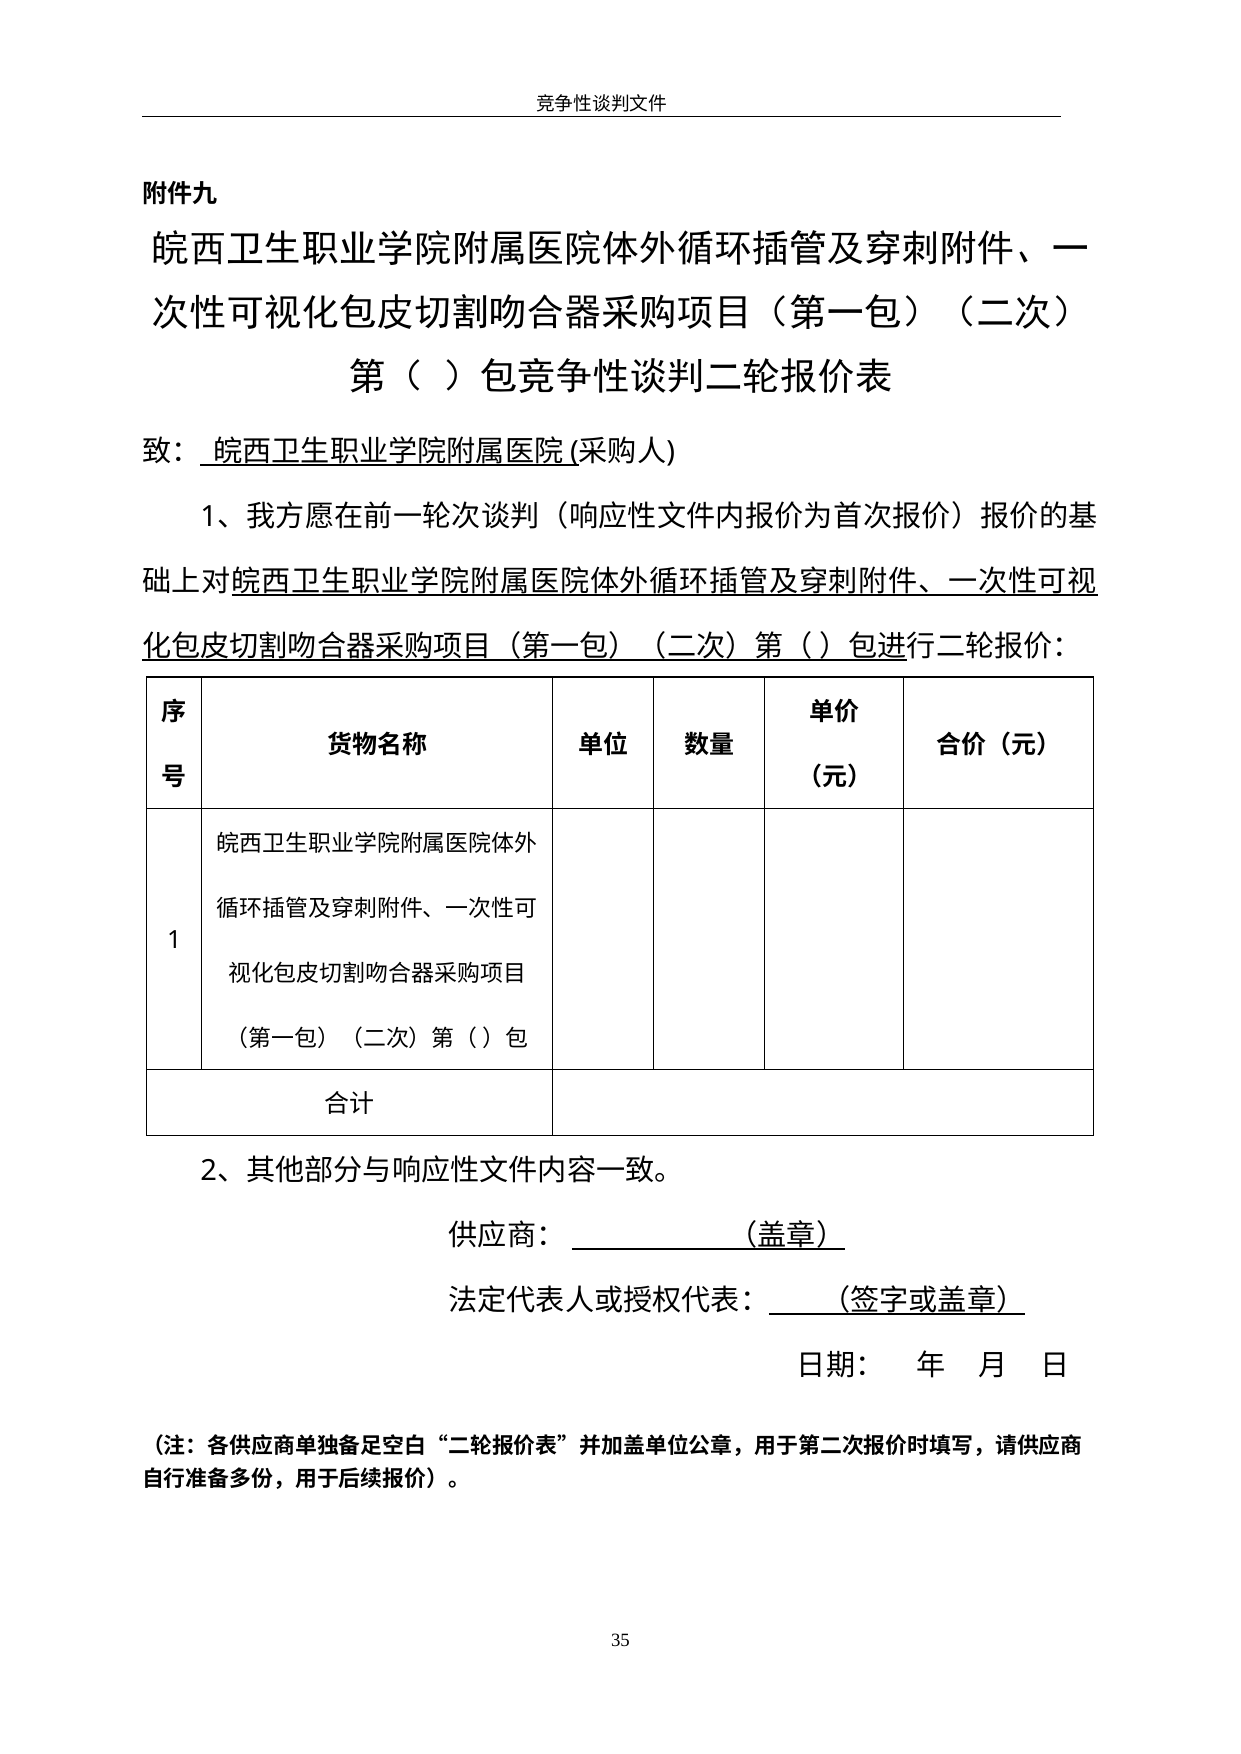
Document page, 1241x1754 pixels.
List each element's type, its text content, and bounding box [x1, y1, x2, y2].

text （注：各供应商单独备足空白“二轮报价表”并加盖单位公章，用于第二次报价时填写，请供应商自行准备多份，用于后续报价）。 [142, 1428, 1098, 1493]
table_cell [553, 809, 653, 1068]
text 皖西卫生职业学院附属医院体外循环插管及穿刺附件、一次性可视化包皮切割吻合器采购项目（第一包）（二次）第（ ）包竞争性谈判二轮报价表 [142, 224, 1098, 395]
text 2、其他部分与响应性文件内容一致。 [142, 1136, 1098, 1201]
table_cell [654, 809, 764, 1068]
list 我方愿在前一轮次谈判（响应性文件内报价为首次报价）报价的基础上对皖西卫生职业学院附属医院体外循环插管及穿刺附件、一次性可视化包皮切割吻合器采购项目（第一包）（二次）第（ ）包进行二轮报价： [142, 481, 1098, 676]
text 法定代表人或授权代表： （签字或盖章） [142, 1266, 1098, 1331]
table_cell [553, 1070, 1093, 1134]
table_header 序号 [147, 678, 201, 807]
table_cell 1 [147, 809, 201, 1068]
text 日期： 年 月 日 [142, 1331, 1069, 1396]
table_header 数量 [654, 678, 764, 807]
table_header 单位 [553, 678, 653, 807]
table_header 单价（元） [765, 678, 903, 807]
table_cell 皖西卫生职业学院附属医院体外循环插管及穿刺附件、一次性可视化包皮切割吻合器采购项目（第一包）（二次）第（ ）包 [202, 809, 552, 1068]
table_cell [765, 809, 903, 1068]
text 致： 皖西卫生职业学院附属医院 (采购人) [142, 416, 1098, 481]
text 供应商： （盖章） [448, 1201, 1098, 1266]
table_cell 合计 [147, 1070, 552, 1134]
subtitle 附件九 [142, 159, 1098, 224]
table_header 合价（元） [904, 678, 1093, 807]
table_header 货物名称 [202, 678, 552, 807]
table_cell [904, 809, 1093, 1068]
